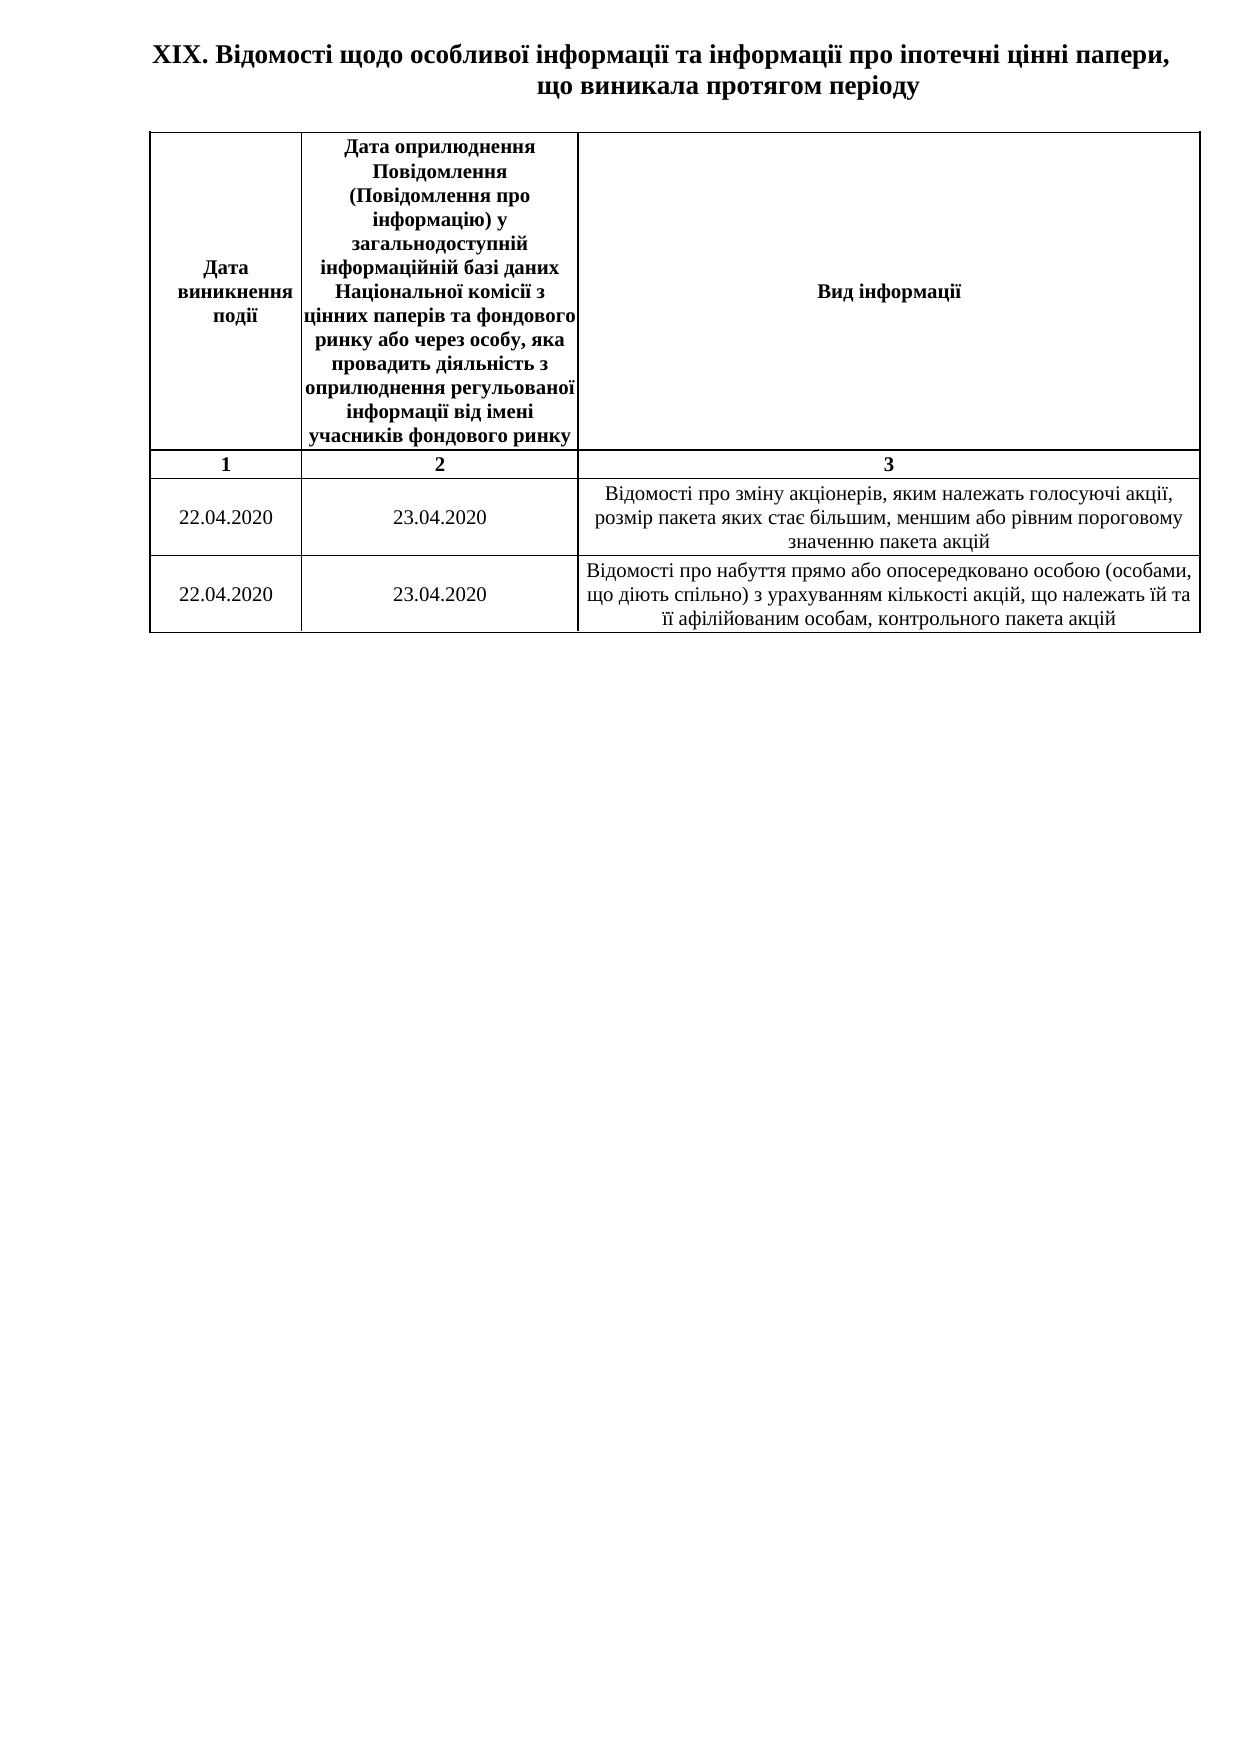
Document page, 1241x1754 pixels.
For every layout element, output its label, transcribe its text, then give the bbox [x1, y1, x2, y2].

table_header Дата оприлюднення Повідомлення (Повідомлення про інформацію) у загальнодоступній інформаційній базі даних Національної комісії з цінних паперів та фондового ринку або через особу, яка провадить діяльність з оприлюднення регульованої інформації від імені учасників фондового ринку [302, 133, 577, 449]
table_cell 22.04.2020 [151, 479, 301, 554]
table_cell 1 [151, 451, 301, 478]
table_cell 23.04.2020 [302, 479, 577, 554]
table_cell Відомості про набуття прямо або опосередковано особою (особами, що діють спільно) з урахуванням кількості акцій, що належать їй та її афілійованим особам, контрольного пакета акцій [579, 556, 1199, 631]
text XIX. Відомості щодо особливої інформації та інформації про іпотечні цінні папери, що виникала протягом періоду [148, 38, 1181, 100]
table_cell Відомості про зміну акціонерів, яким належать голосуючі акції, розмір пакета яких стає більшим, меншим або рівним пороговому значенню пакета акцій [579, 479, 1199, 554]
table_header Дата виникнення події [151, 133, 301, 449]
table_cell 2 [302, 451, 577, 478]
table_cell 3 [579, 451, 1199, 478]
table_header Вид інформації [579, 133, 1199, 449]
table_cell 22.04.2020 [151, 556, 301, 631]
table_cell 23.04.2020 [302, 556, 577, 631]
